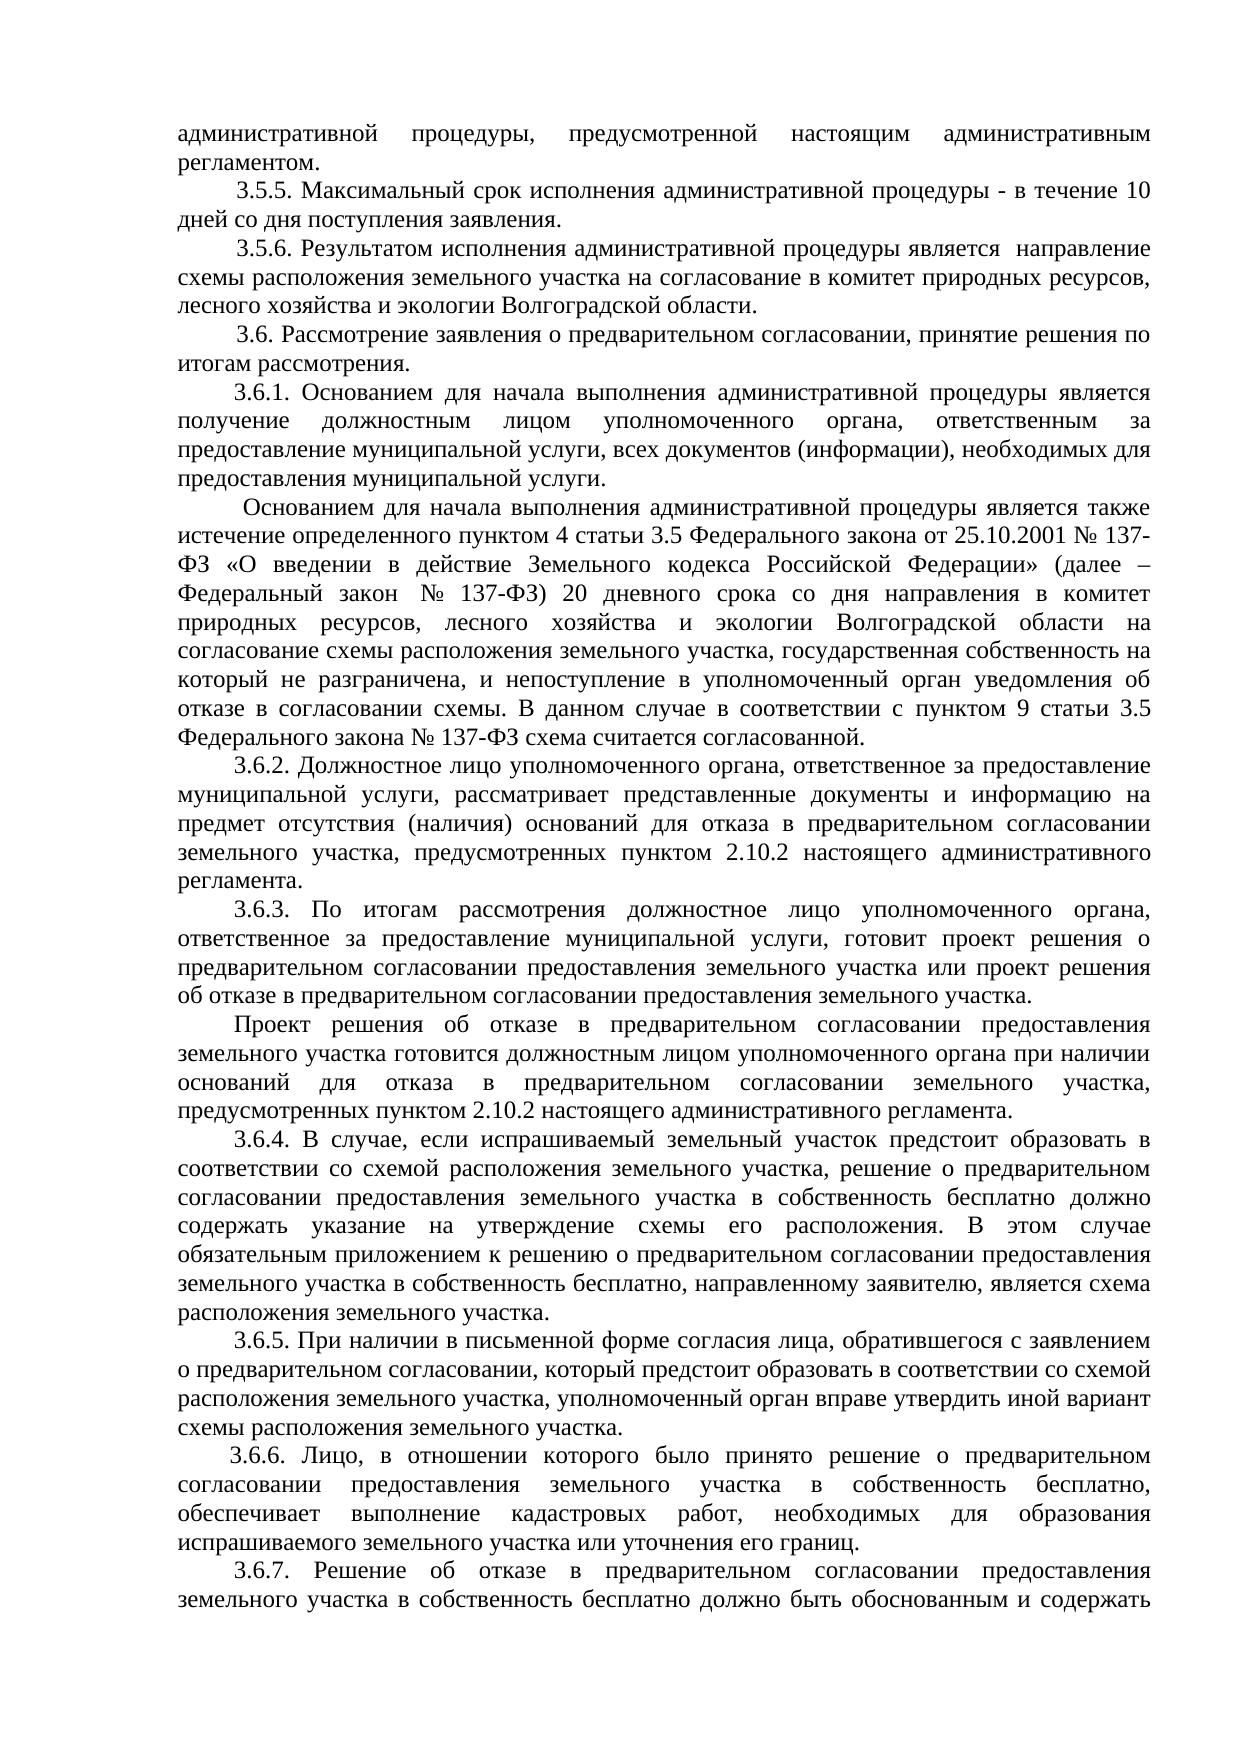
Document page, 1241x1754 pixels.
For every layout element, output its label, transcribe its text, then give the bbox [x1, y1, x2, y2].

text 3.5.6. Результатом исполнения административной процедуры является направление схемы расположения земельного участка на согласование в комитет природных ресурсов, лесного хозяйства и экологии Волгоградской области. [177, 233, 1152, 319]
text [177, 1556, 1152, 1613]
text Проект решения об отказе в предварительном согласовании предоставления земельного участка готовится должностным лицом уполномоченного органа при наличии оснований для отказа в предварительном согласовании земельного участка, предусмотренных пунктом 2.10.2 настоящего административного регламента. [177, 1009, 1152, 1124]
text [177, 118, 1152, 176]
text 3.6.2. Должностное лицо уполномоченного органа, ответственное за предоставление муниципальной услуги, рассматривает представленные документы и информацию на предмет отсутствия (наличия) оснований для отказа в предварительном согласовании земельного участка, предусмотренных пунктом 2.10.2 настоящего административного регламента. [177, 751, 1152, 894]
text 3.6.4. В случае, если испрашиваемый земельный участок предстоит образовать в соответствии со схемой расположения земельного участка, решение о предварительном согласовании предоставления земельного участка в собственность бесплатно должно содержать указание на утверждение схемы его расположения. В этом случае обязательным приложением к решению о предварительном согласовании предоставления земельного участка в собственность бесплатно, направленному заявителю, является схема расположения земельного участка. [177, 1124, 1152, 1326]
text 3.6. Рассмотрение заявления о предварительном согласовании, принятие решения по итогам рассмотрения. [177, 319, 1152, 377]
text 3.6.5. При наличии в письменной форме согласия лица, обратившегося с заявлением о предварительном согласовании, который предстоит образовать в соответствии со схемой расположения земельного участка, уполномоченный орган вправе утвердить иной вариант схемы расположения земельного участка. [177, 1326, 1152, 1441]
text 3.6.1. Основанием для начала выполнения административной процедуры является получение должностным лицом уполномоченного органа, ответственным за предоставление муниципальной услуги, всех документов (информации), необходимых для предоставления муниципальной услуги. [177, 377, 1152, 492]
text 3.5.5. Максимальный срок исполнения административной процедуры - в течение 10 дней со дня поступления заявления. [177, 176, 1152, 233]
text 3.6.3. По итогам рассмотрения должностное лицо уполномоченного органа, ответственное за предоставление муниципальной услуги, готовит проект решения о предварительном согласовании предоставления земельного участка или проект решения об отказе в предварительном согласовании предоставления земельного участка. [177, 894, 1152, 1009]
text Основанием для начала выполнения административной процедуры является также истечение определенного пунктом 4 статьи 3.5 Федерального закона от 25.10.2001 № 137-ФЗ «О введении в действие Земельного кодекса Российской Федерации» (далее – Федеральный закон № 137-ФЗ) 20 дневного срока со дня направления в комитет природных ресурсов, лесного хозяйства и экологии Волгоградской области на согласование схемы расположения земельного участка, государственная собственность на который не разграничена, и непоступление в уполномоченный орган уведомления об отказе в согласовании схемы. В данном случае в соответствии с пунктом 9 статьи 3.5 Федерального закона № 137-ФЗ схема считается согласованной. [177, 492, 1152, 751]
text 3.6.6. Лицо, в отношении которого было принято решение о предварительном согласовании предоставления земельного участка в собственность бесплатно, обеспечивает выполнение кадастровых работ, необходимых для образования испрашиваемого земельного участка или уточнения его границ. [177, 1441, 1152, 1556]
